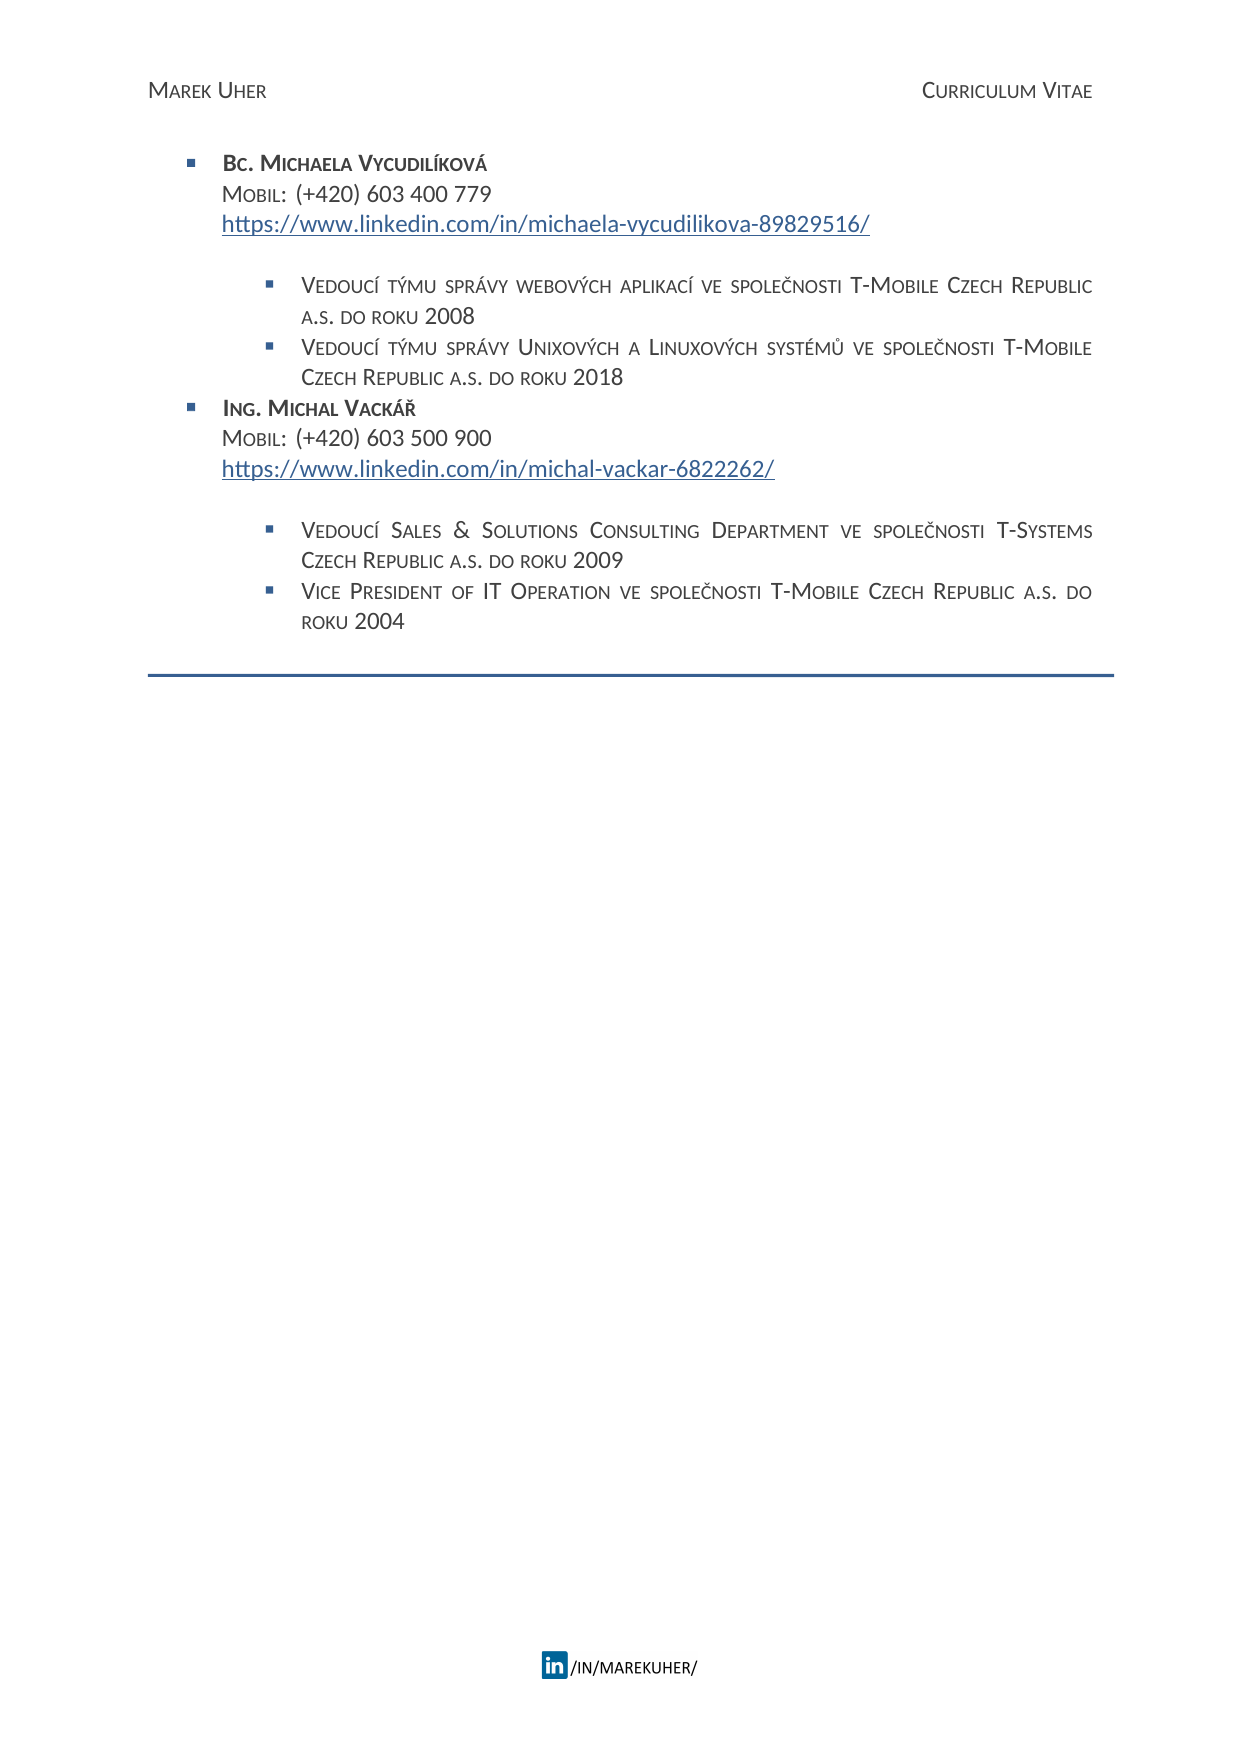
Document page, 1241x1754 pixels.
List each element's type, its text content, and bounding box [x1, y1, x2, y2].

text Mobil: (+420) 603 400 779 [148, 178, 1093, 209]
list Ing. Michal Vackář [185, 392, 1093, 422]
picture [552, 1663, 563, 1673]
list Vedoucí týmu správy Unixových a Linuxových systémů ve společnosti T-Mobile Czech Republic a.s. do roku 2018 [263, 331, 1093, 392]
picture [568, 1651, 699, 1679]
text Mobil: (+420) 603 500 900 [148, 422, 1093, 453]
text https://www.linkedin.com/in/michal-vackar-6822262/ [221, 453, 1093, 483]
text https://www.linkedin.com/in/michaela-vycudilikova-89829516/ [221, 209, 1093, 239]
list Vedoucí Sales & Solutions Consulting Department ve společnosti T-Systems Czech Republic a.s. do roku 2009 [263, 514, 1093, 575]
list Vedoucí týmu správy webových aplikací ve společnosti T-Mobile Czech Republic a.s. do roku 2008 [263, 270, 1093, 331]
list Bc. Michaela Vycudilíková [185, 148, 1093, 178]
list Vice President of IT Operation ve společnosti T-Mobile Czech Republic a.s. do roku 2004 [263, 575, 1093, 636]
